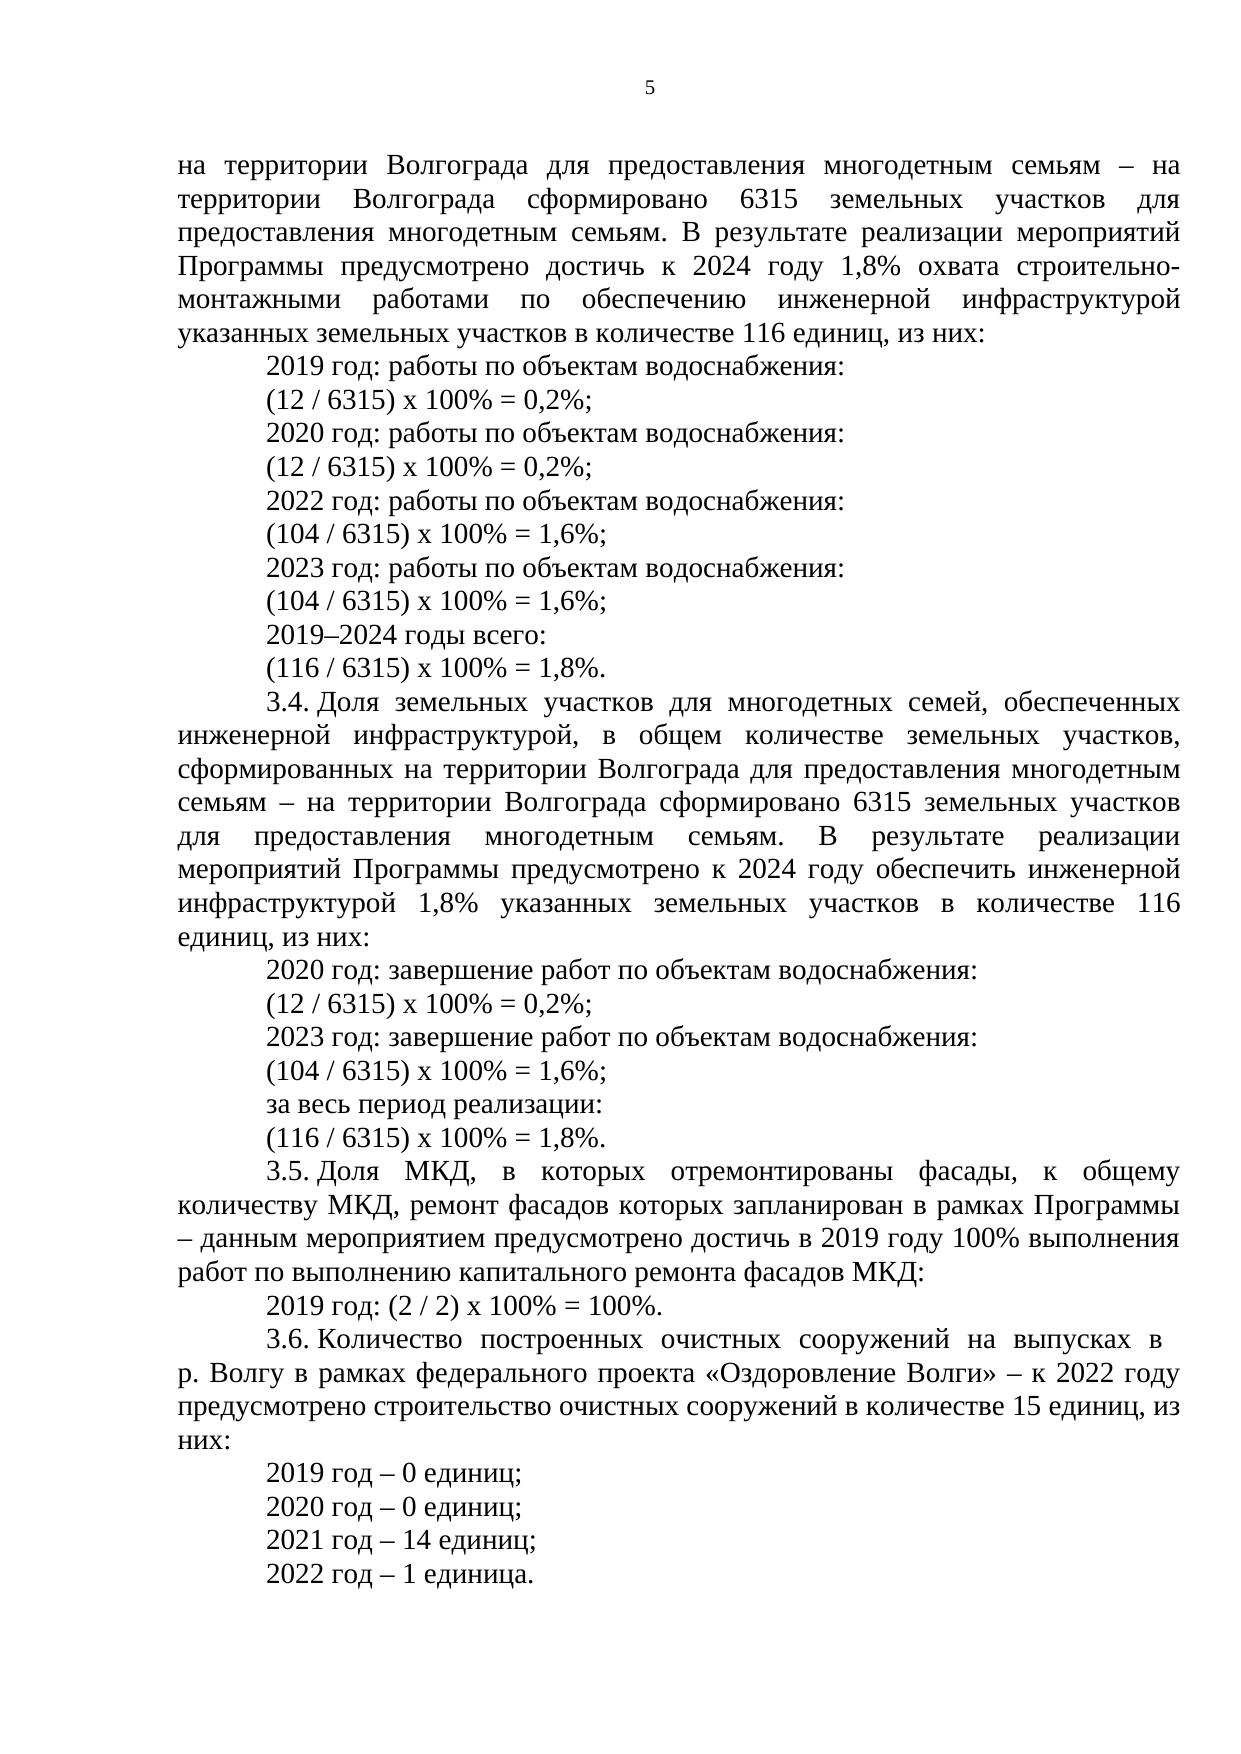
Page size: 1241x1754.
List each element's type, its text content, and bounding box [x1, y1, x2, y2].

text 2021 год – 14 единиц; [177, 1522, 1181, 1556]
text 2019–2024 годы всего: [177, 617, 1181, 650]
text 2020 год: работы по объектам водоснабжения: [177, 416, 1181, 449]
text 2019 год: (2 / 2) x 100% = 100%. [177, 1288, 1181, 1321]
text 2022 год – 1 единица. [177, 1556, 1181, 1589]
text 3.5. Доля МКД, в которых отремонтированы фасады, к общему количеству МКД, ремонт фасадов которых запланирован в рамках Программы – данным мероприятием предусмотрено достичь в 2019 году 100% выполнения работ по выполнению капитального ремонта фасадов МКД: [177, 1153, 1181, 1288]
text 3.4. Доля земельных участков для многодетных семей, обеспеченных инженерной инфраструктурой, в общем количестве земельных участков, сформированных на территории Волгограда для предоставления многодетным семьям – на территории Волгограда сформировано 6315 земельных участков для предоставления многодетным семьям. В результате реализации мероприятий Программы предусмотрено к 2024 году обеспечить инженерной инфраструктурой 1,8% указанных земельных участков в количестве 116 единиц, из них: [177, 684, 1181, 952]
text 2023 год: завершение работ по объектам водоснабжения: [177, 1019, 1181, 1053]
text (104 / 6315) x 100% = 1,6%; [177, 516, 1181, 550]
text 2019 год – 0 единиц; [177, 1455, 1181, 1489]
text 2020 год – 0 единиц; [177, 1489, 1181, 1522]
text (12 / 6315) x 100% = 0,2%; [177, 986, 1181, 1019]
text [177, 147, 1181, 348]
text 2022 год: работы по объектам водоснабжения: [177, 483, 1181, 516]
text за весь период реализации: [177, 1086, 1181, 1120]
text 3.6. Количество построенных очистных сооружений на выпусках в р. Волгу в рамках федерального проекта «Оздоровление Волги» – к 2022 году предусмотрено строительство очистных сооружений в количестве 15 единиц, из них: [177, 1321, 1181, 1455]
text (104 / 6315) x 100% = 1,6%; [177, 583, 1181, 617]
text 2019 год: работы по объектам водоснабжения: [177, 348, 1181, 382]
text (116 / 6315) x 100% = 1,8%. [177, 1120, 1181, 1153]
text (12 / 6315) x 100% = 0,2%; [177, 382, 1181, 416]
text 2023 год: работы по объектам водоснабжения: [177, 550, 1181, 583]
text (12 / 6315) x 100% = 0,2%; [177, 449, 1181, 483]
text 2020 год: завершение работ по объектам водоснабжения: [177, 952, 1181, 986]
text (104 / 6315) x 100% = 1,6%; [177, 1053, 1181, 1086]
text (116 / 6315) x 100% = 1,8%. [177, 650, 1181, 684]
